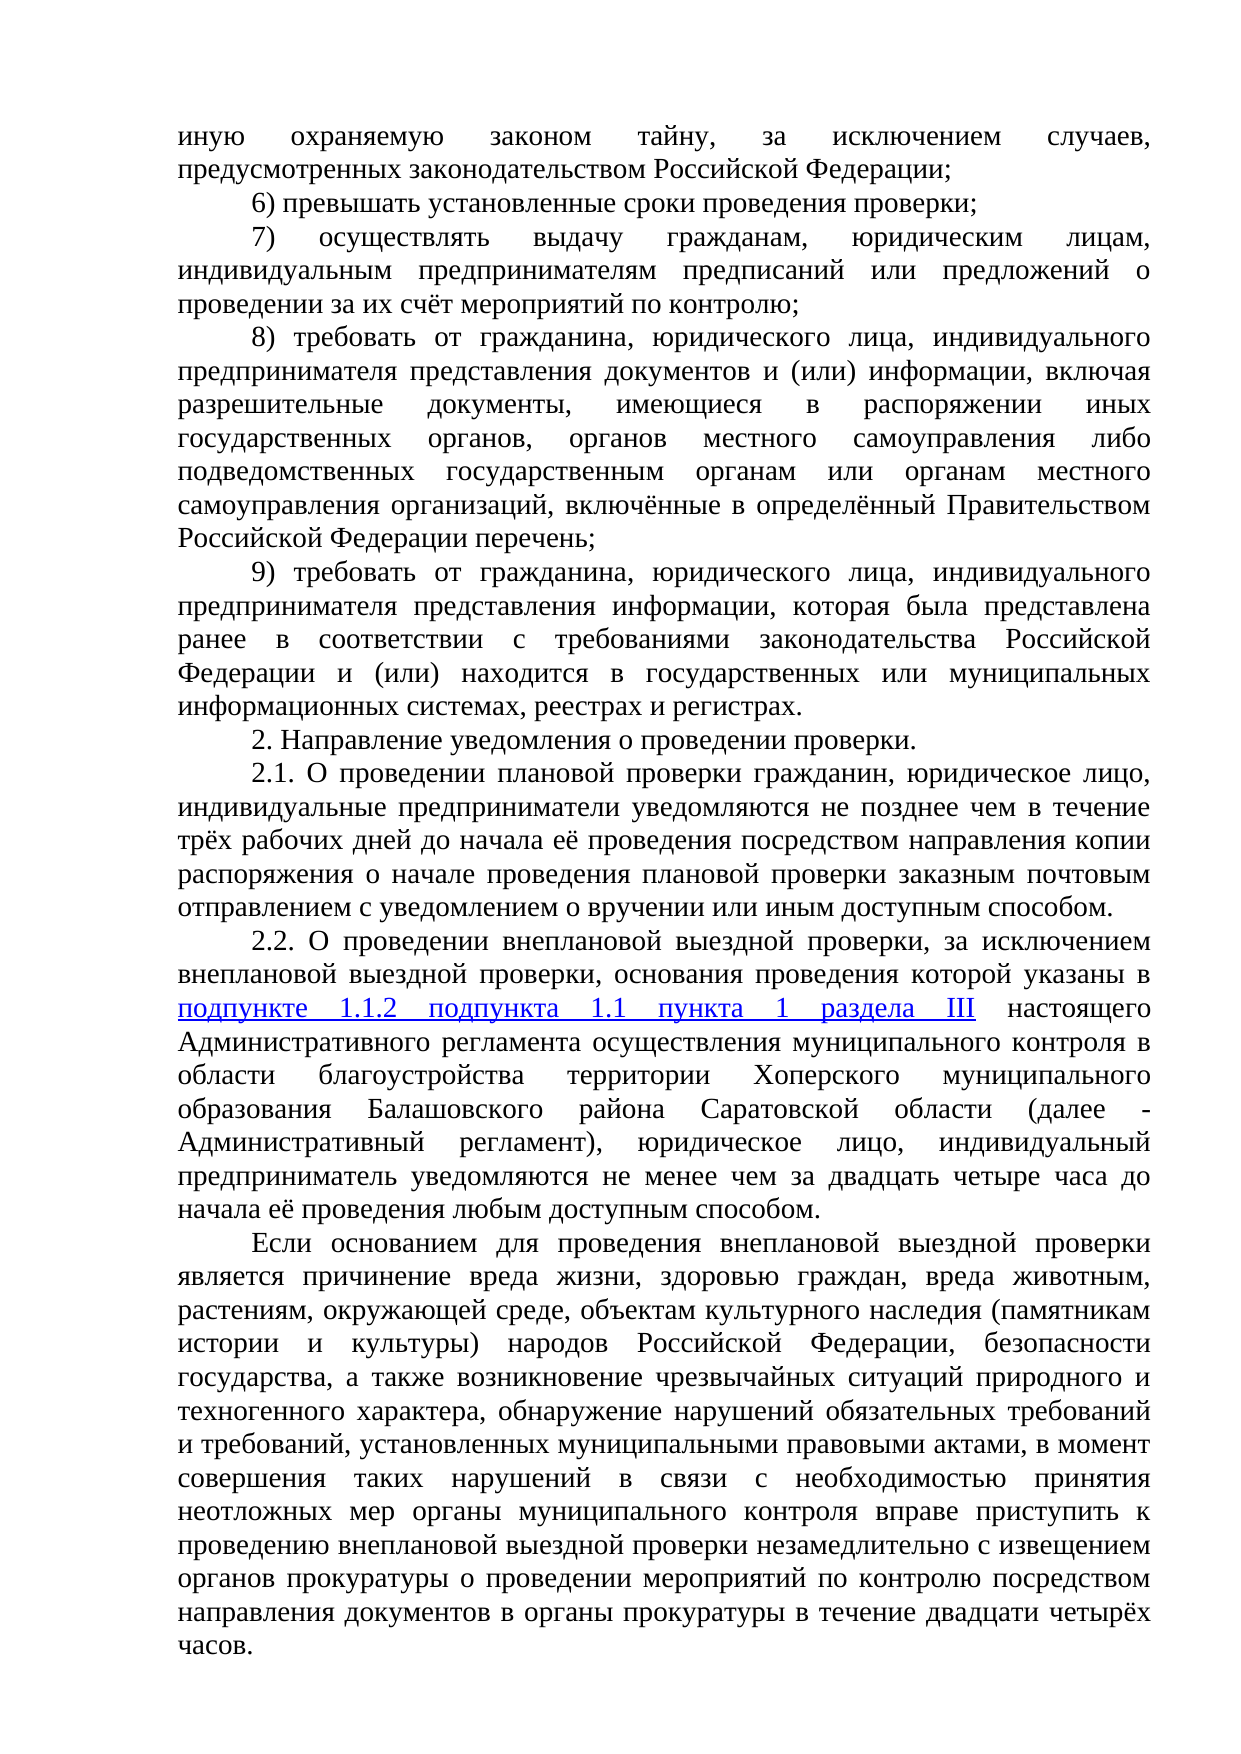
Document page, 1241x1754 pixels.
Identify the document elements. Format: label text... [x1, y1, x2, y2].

text 2.2. О проведении внеплановой выездной проверки, за исключением внеплановой выездной проверки, основания проведения которой указаны в подпункте 1.1.2 подпункта 1.1 пункта 1 раздела III настоящего Административного регламента осуществления муниципального контроля в области благоустройства территории Хоперского муниципального образования Балашовского района Саратовской области (далее - Административный регламент), юридическое лицо, индивидуальный предприниматель уведомляются не менее чем за двадцать четыре часа до начала её проведения любым доступным способом. [177, 923, 1152, 1225]
text 8) требовать от гражданина, юридического лица, индивидуального предпринимателя представления документов и (или) информации, включая разрешительные документы, имеющиеся в распоряжении иных государственных органов, органов местного самоуправления либо подведомственных государственным органам или органам местного самоуправления организаций, включённые в определённый Правительством Российской Федерации перечень; [177, 319, 1152, 554]
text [177, 118, 1152, 185]
text Если основанием для проведения внеплановой выездной проверки является причинение вреда жизни, здоровью граждан, вреда животным, растениям, окружающей среде, объектам культурного наследия (памятникам истории и культуры) народов Российской Федерации, безопасности государства, а также возникновение чрезвычайных ситуаций природного и техногенного характера, обнаружение нарушений обязательных требований и требований, установленных муниципальными правовыми актами, в момент совершения таких нарушений в связи с необходимостью принятия неотложных мер органы муниципального контроля вправе приступить к проведению внеплановой выездной проверки незамедлительно с извещением органов прокуратуры о проведении мероприятий по контролю посредством направления документов в органы прокуратуры в течение двадцати четырёх часов. [177, 1225, 1152, 1661]
text 7) осуществлять выдачу гражданам, юридическим лицам, индивидуальным предпринимателям предписаний или предложений о проведении за их счёт мероприятий по контролю; [177, 219, 1152, 319]
text 2.1. О проведении плановой проверки гражданин, юридическое лицо, индивидуальные предприниматели уведомляются не позднее чем в течение трёх рабочих дней до начала её проведения посредством направления копии распоряжения о начале проведения плановой проверки заказным почтовым отправлением с уведомлением о вручении или иным доступным способом. [177, 755, 1152, 923]
text 9) требовать от гражданина, юридического лица, индивидуального предпринимателя представления информации, которая была представлена ранее в соответствии с требованиями законодательства Российской Федерации и (или) находится в государственных или муниципальных информационных системах, реестрах и регистрах. [177, 554, 1152, 722]
text 6) превышать установленные сроки проведения проверки; [177, 185, 1152, 219]
text 2. Направление уведомления о проведении проверки. [177, 722, 1152, 755]
